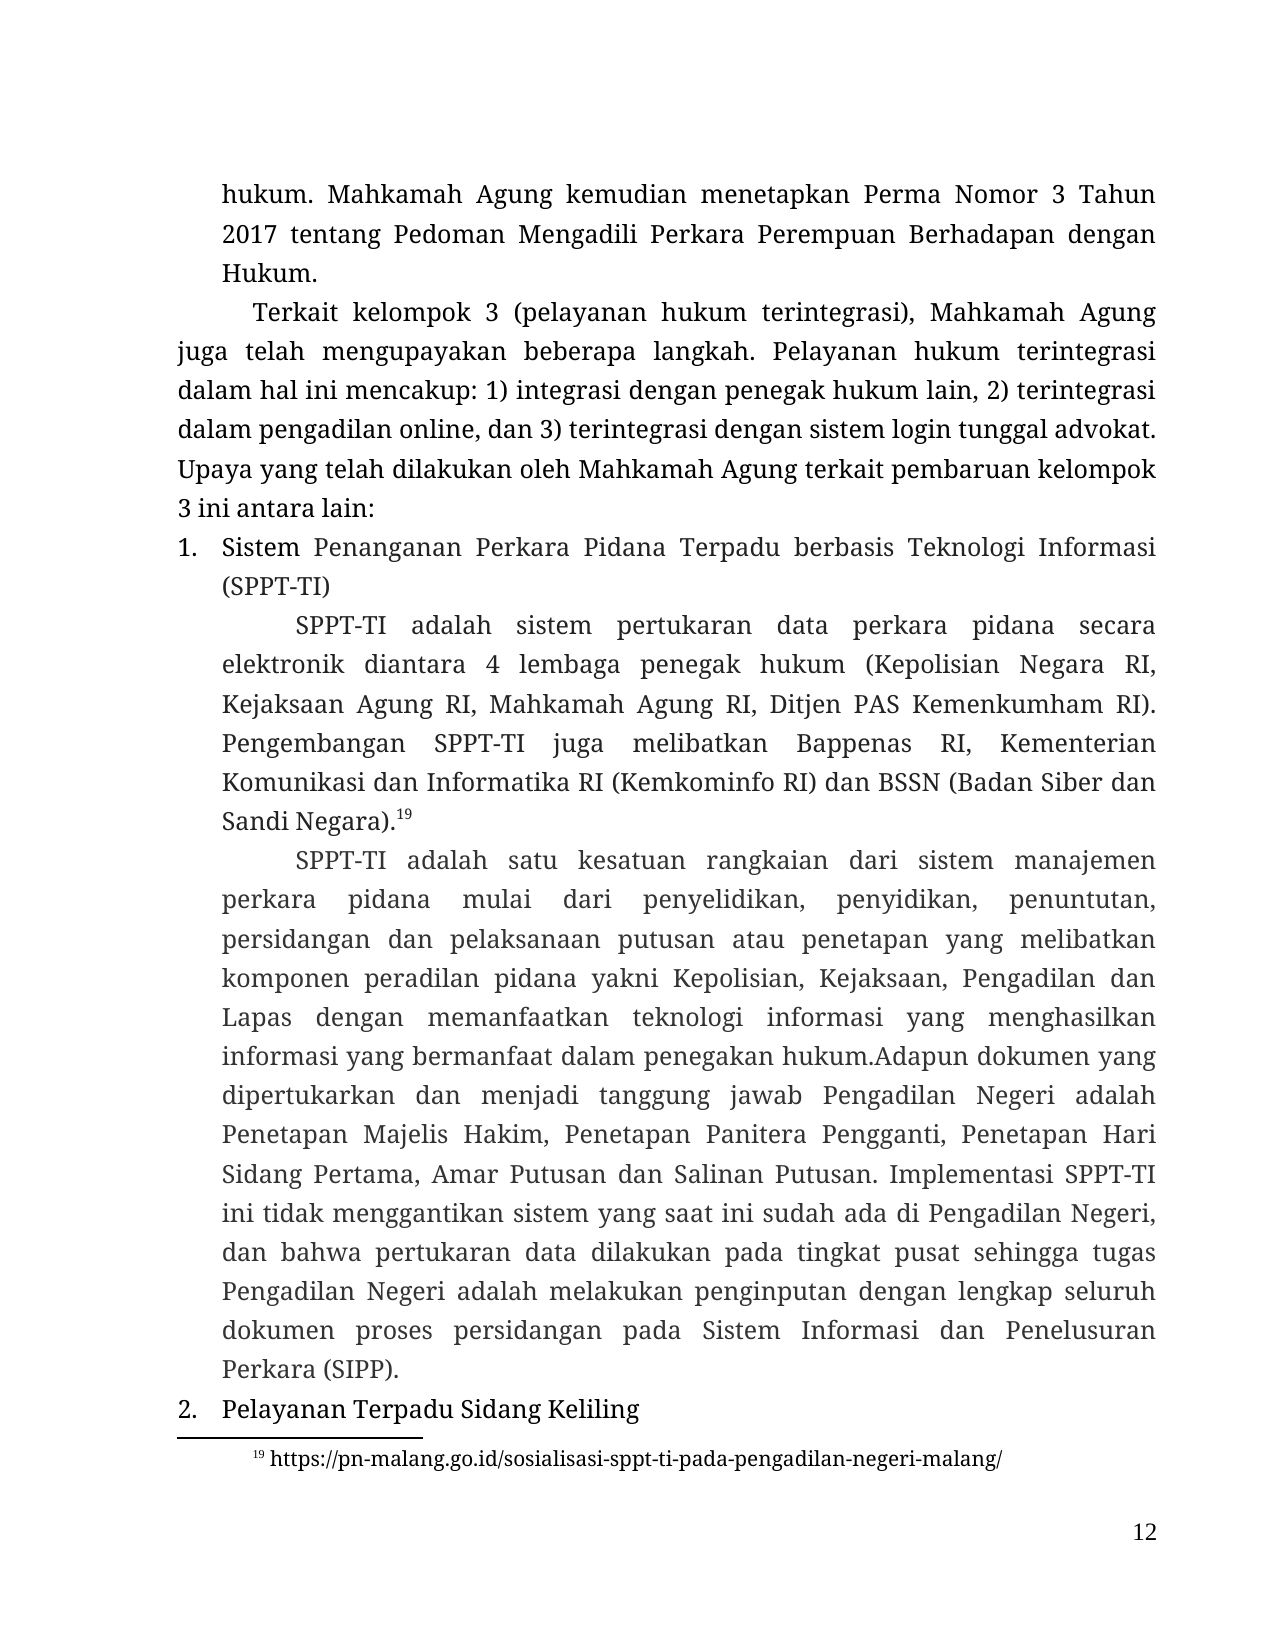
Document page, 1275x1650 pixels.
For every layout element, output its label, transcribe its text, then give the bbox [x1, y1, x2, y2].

text SPPT-TI adalah sistem pertukaran data perkara pidana secara elektronik diantara 4 lembaga penegak hukum (Kepolisian Negara RI, Kejaksaan Agung RI, Mahkamah Agung RI, Ditjen PAS Kemenkumham RI). Pengembangan SPPT-TI juga melibatkan Bappenas RI, Kementerian Komunikasi dan Informatika RI (Kemkominfo RI) dan BSSN (Badan Siber dan Sandi Negara). [222, 608, 1157, 838]
list Sistem Penanganan Perkara Pidana Terpadu berbasis Teknologi Informasi (SPPT-TI) [177, 530, 1157, 603]
text SPPT-TI adalah satu kesatuan rangkaian dari sistem manajemen perkara pidana mulai dari penyelidikan, penyidikan, penuntutan, persidangan dan pelaksanaan putusan atau penetapan yang melibatkan komponen peradilan pidana yakni Kepolisian, Kejaksaan, Pengadilan dan Lapas dengan memanfaatkan teknologi informasi yang menghasilkan informasi yang bermanfaat dalam penegakan hukum.Adapun dokumen yang dipertukarkan dan menjadi tanggung jawab Pengadilan Negeri adalah Penetapan Majelis Hakim, Penetapan Panitera Pengganti, Penetapan Hari Sidang Pertama, Amar Putusan dan Salinan Putusan. Implementasi SPPT-TI ini tidak menggantikan sistem yang saat ini sudah ada di Pengadilan Negeri, dan bahwa pertukaran data dilakukan pada tingkat pusat sehingga tugas Pengadilan Negeri adalah melakukan penginputan dengan lengkap seluruh dokumen proses persidangan pada Sistem Informasi dan Penelusuran Perkara (SIPP). [222, 843, 1157, 1386]
list Terkait kelompok 3 (pelayanan hukum terintegrasi), Mahkamah Agung juga telah mengupayakan beberapa langkah. Pelayanan hukum terintegrasi dalam hal ini mencakup: 1) integrasi dengan penegak hukum lain, 2) terintegrasi dalam pengadilan online, dan 3) terintegrasi dengan sistem login tunggal advokat. Upaya yang telah dilakukan oleh Mahkamah Agung terkait pembaruan kelompok 3 ini antara lain: [177, 295, 1157, 524]
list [222, 177, 1157, 289]
list Pelayanan Terpadu Sidang Keliling [177, 1391, 1157, 1425]
